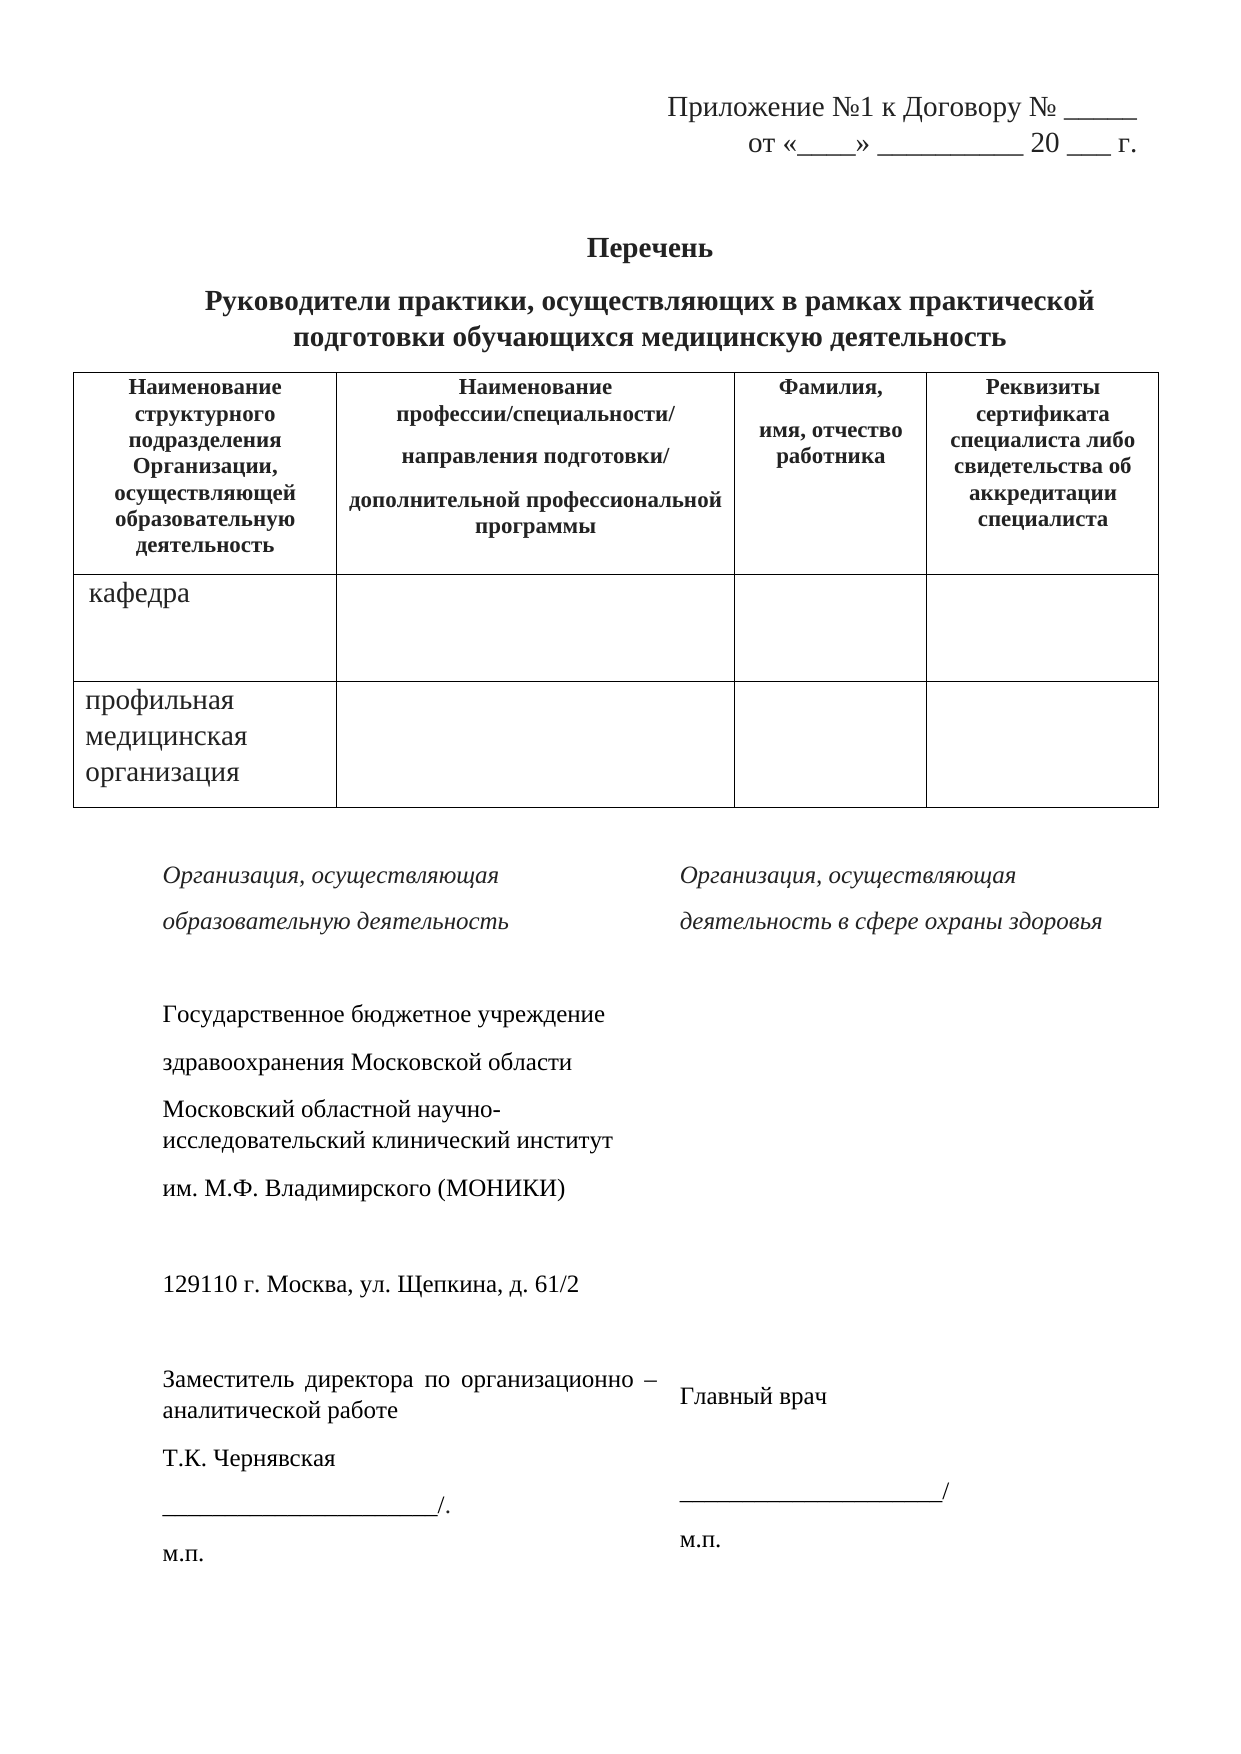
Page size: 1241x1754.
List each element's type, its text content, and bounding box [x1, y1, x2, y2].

table_header Фамилия, имя, отчество работника [735, 373, 926, 574]
table_header Наименование структурного подразделения Организации, осуществляющей образовательную деятельность [74, 373, 336, 574]
text Руководители практики, осуществляющих в рамках практической подготовки обучающихся медицинскую деятельность [162, 283, 1137, 353]
table_cell Главный врач _____________________/ м.п. [668, 951, 1148, 1586]
table_cell [735, 575, 926, 681]
table_cell Государственное бюджетное учреждение здравоохранения Московской области Московский областной научно-исследовательский клинический институт им. М.Ф. Владимирского (МОНИКИ) 129110 г. Москва, ул. Щепкина, д. 61/2 Заместитель директора по организационно – аналитической работе Т.К. Чернявская ______________________/. м.п. [151, 951, 668, 1586]
table_header Наименование профессии/специальности/ направления подготовки/ дополнительной профессиональной программы [337, 373, 734, 574]
table_cell [927, 682, 1158, 807]
table_cell [337, 682, 734, 807]
table_cell [735, 682, 926, 807]
table_cell профильная медицинская организация [74, 682, 336, 807]
table_cell кафедра [74, 575, 336, 681]
table_header Организация, осуществляющая деятельность в сфере охраны здоровья [668, 861, 1148, 951]
text Приложение №1 к Договору № _____ от «____» __________ 20 ___ г. [162, 89, 1137, 158]
table_header Организация, осуществляющая образовательную деятельность [151, 861, 668, 951]
table_cell [337, 575, 734, 681]
table_header Реквизиты сертификата специалиста либо свидетельства об аккредитации специалиста [927, 373, 1158, 574]
table_cell [927, 575, 1158, 681]
text Перечень [162, 230, 1137, 264]
